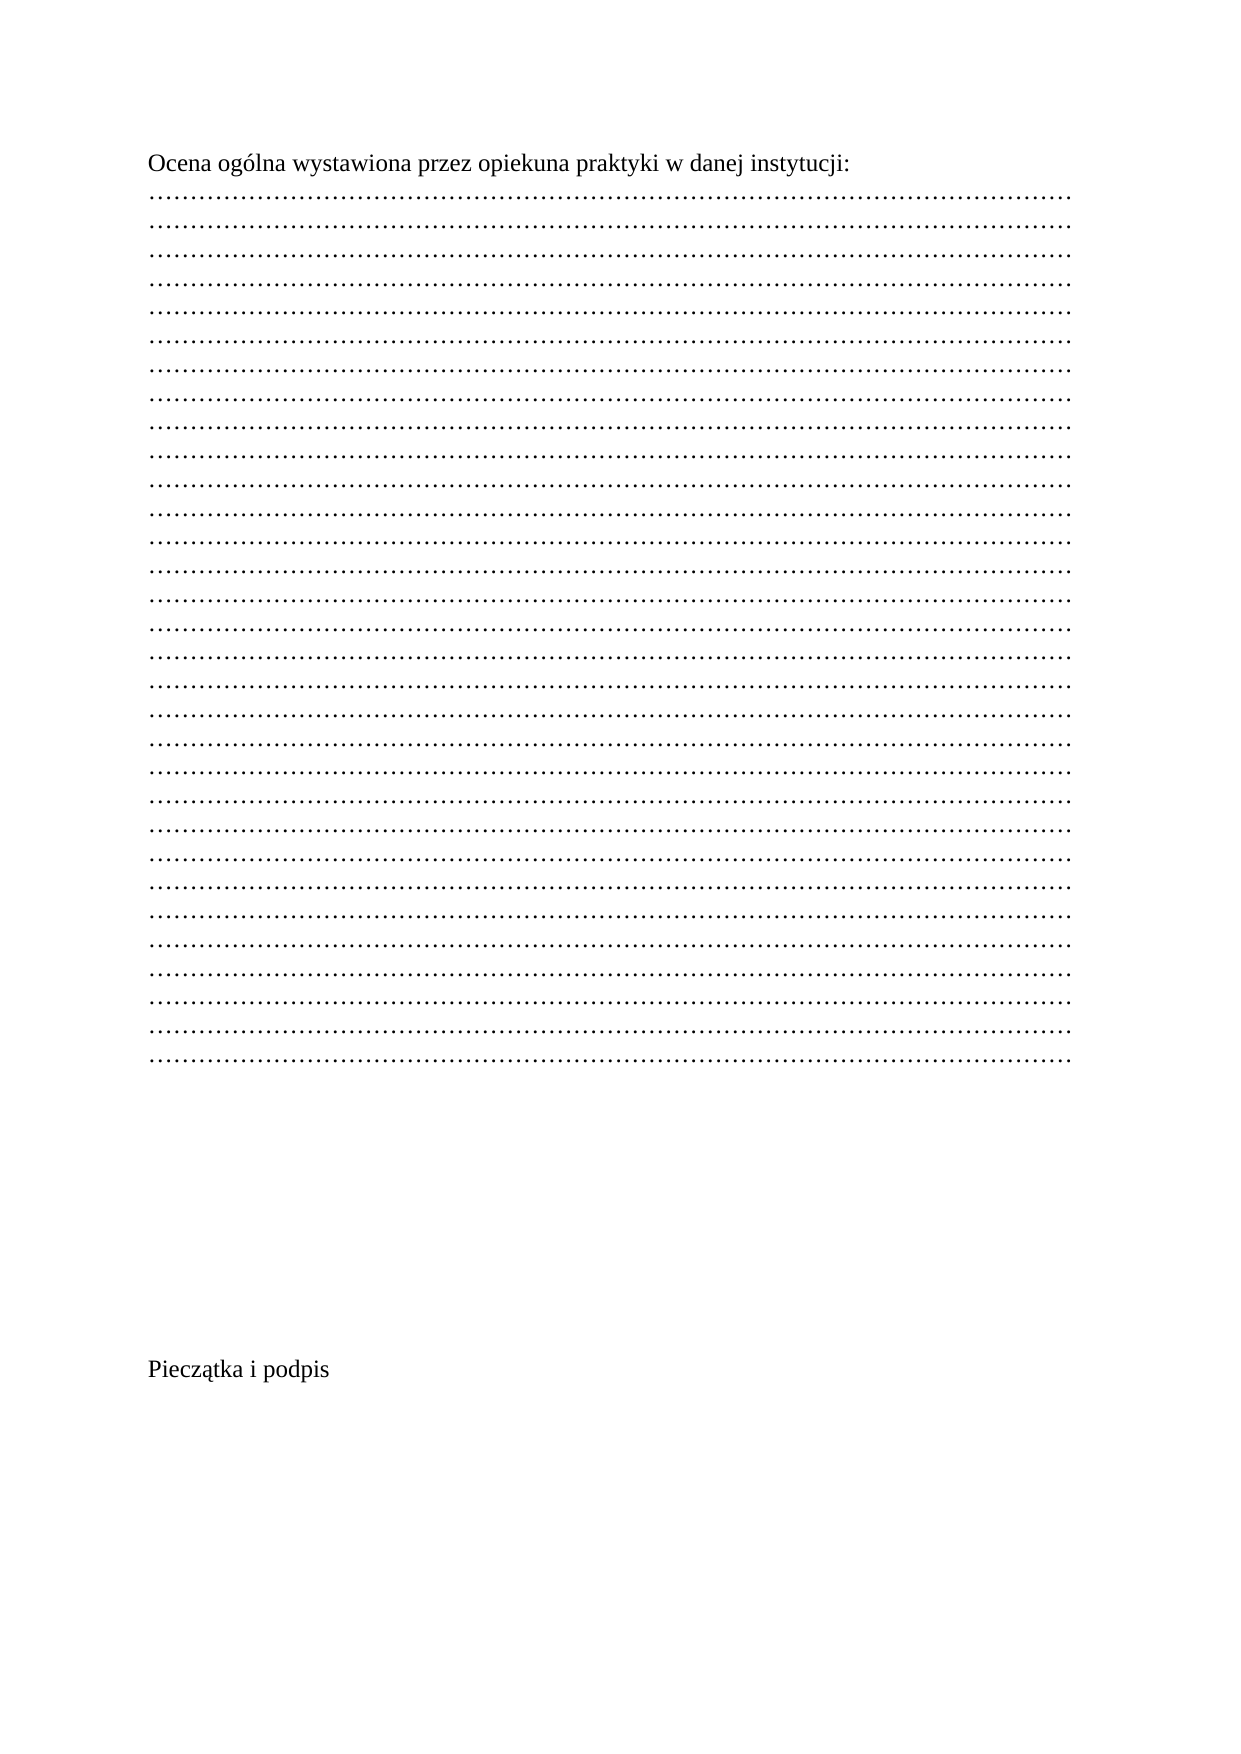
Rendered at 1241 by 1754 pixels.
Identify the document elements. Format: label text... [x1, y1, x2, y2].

text Ocena ogólna wystawiona przez opiekuna praktyki w danej instytucji: [148, 148, 1093, 176]
text ………………………………………………………………………………………………………………………………………………………………………………………………………………………………………………………………………………………………………………………………………………………………………………………………………………………………………………………………………………………………………………………………………………………………………………………………………………………………………………………………………………………………………………………………………………………………………………………………………………………………………………………………………………………………………………………………………………………………………………………………………………………………………………………………………………………………………………………………………………………………………………………………………………………………………………………………………………………………………………………………………………………………………………………………………………………………………………………………………………………………………………………………………………………………………………………………………………………………………………………………………………………………………………………………………………………………………………………………………………………………………………………………………………………………………………………………………………………………………………………………………………………………………………………………………………………………………………………………………………………………………………………………………………………………………………………… [148, 176, 1093, 809]
text Pieczątka i podpis [148, 1354, 1093, 1383]
text ……………………………………………………………………………………………………………………………………………………………………………………………………………………………………………………………………………………………………………………………………………………………………………………………………………………………………………………………………………………………………………………………………………………………………………………………………………………………………………………………………………………………………………………………………………………………………………………………………………………………………………………………………………………………………………………… [148, 809, 1093, 1068]
